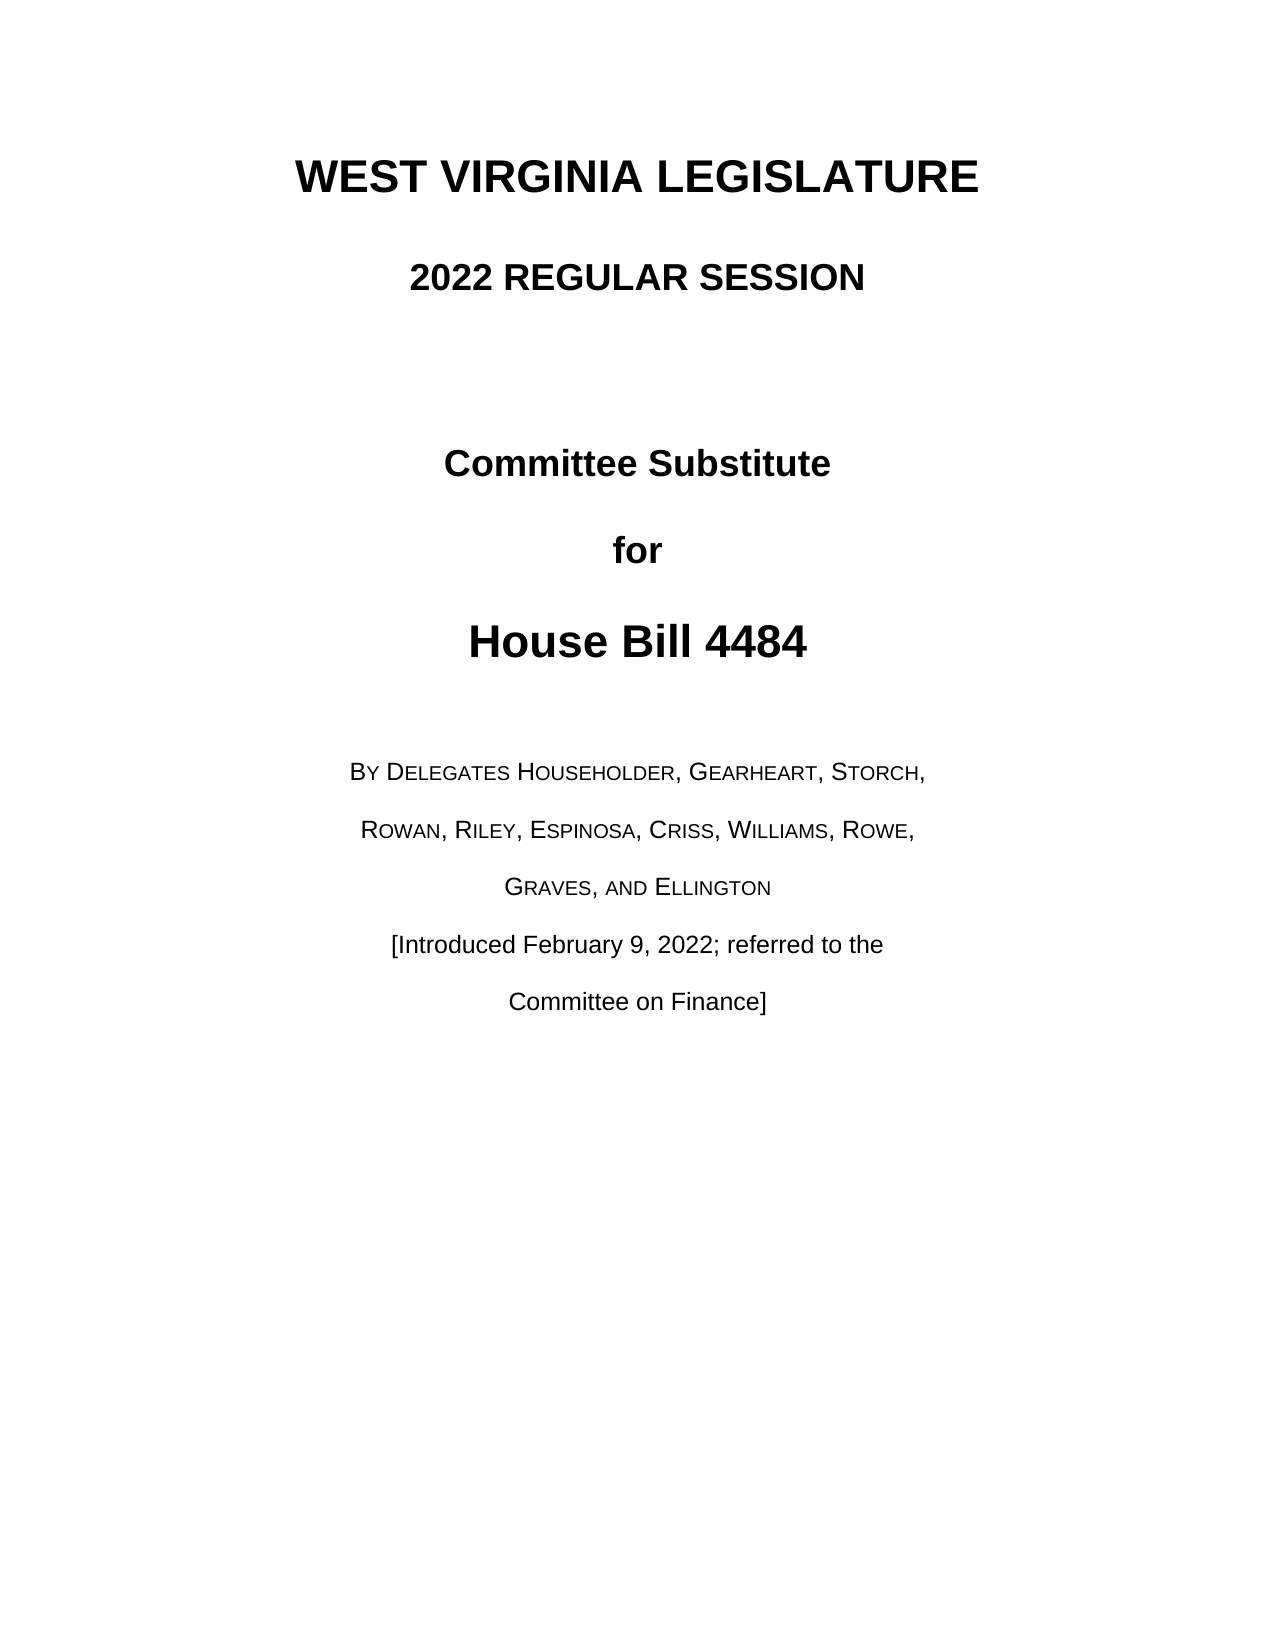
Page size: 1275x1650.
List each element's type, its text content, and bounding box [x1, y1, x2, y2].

text By Delegates Householder, Gearheart, Storch, Rowan, Riley, Espinosa, Criss, Williams, Rowe, Graves, and Ellington [337, 757, 937, 901]
text [] [337, 929, 937, 1016]
title WEST virginia legislature [150, 150, 1125, 203]
title for [150, 528, 1125, 571]
text Bill [150, 614, 1125, 667]
title 2022 regular session [150, 255, 1125, 298]
